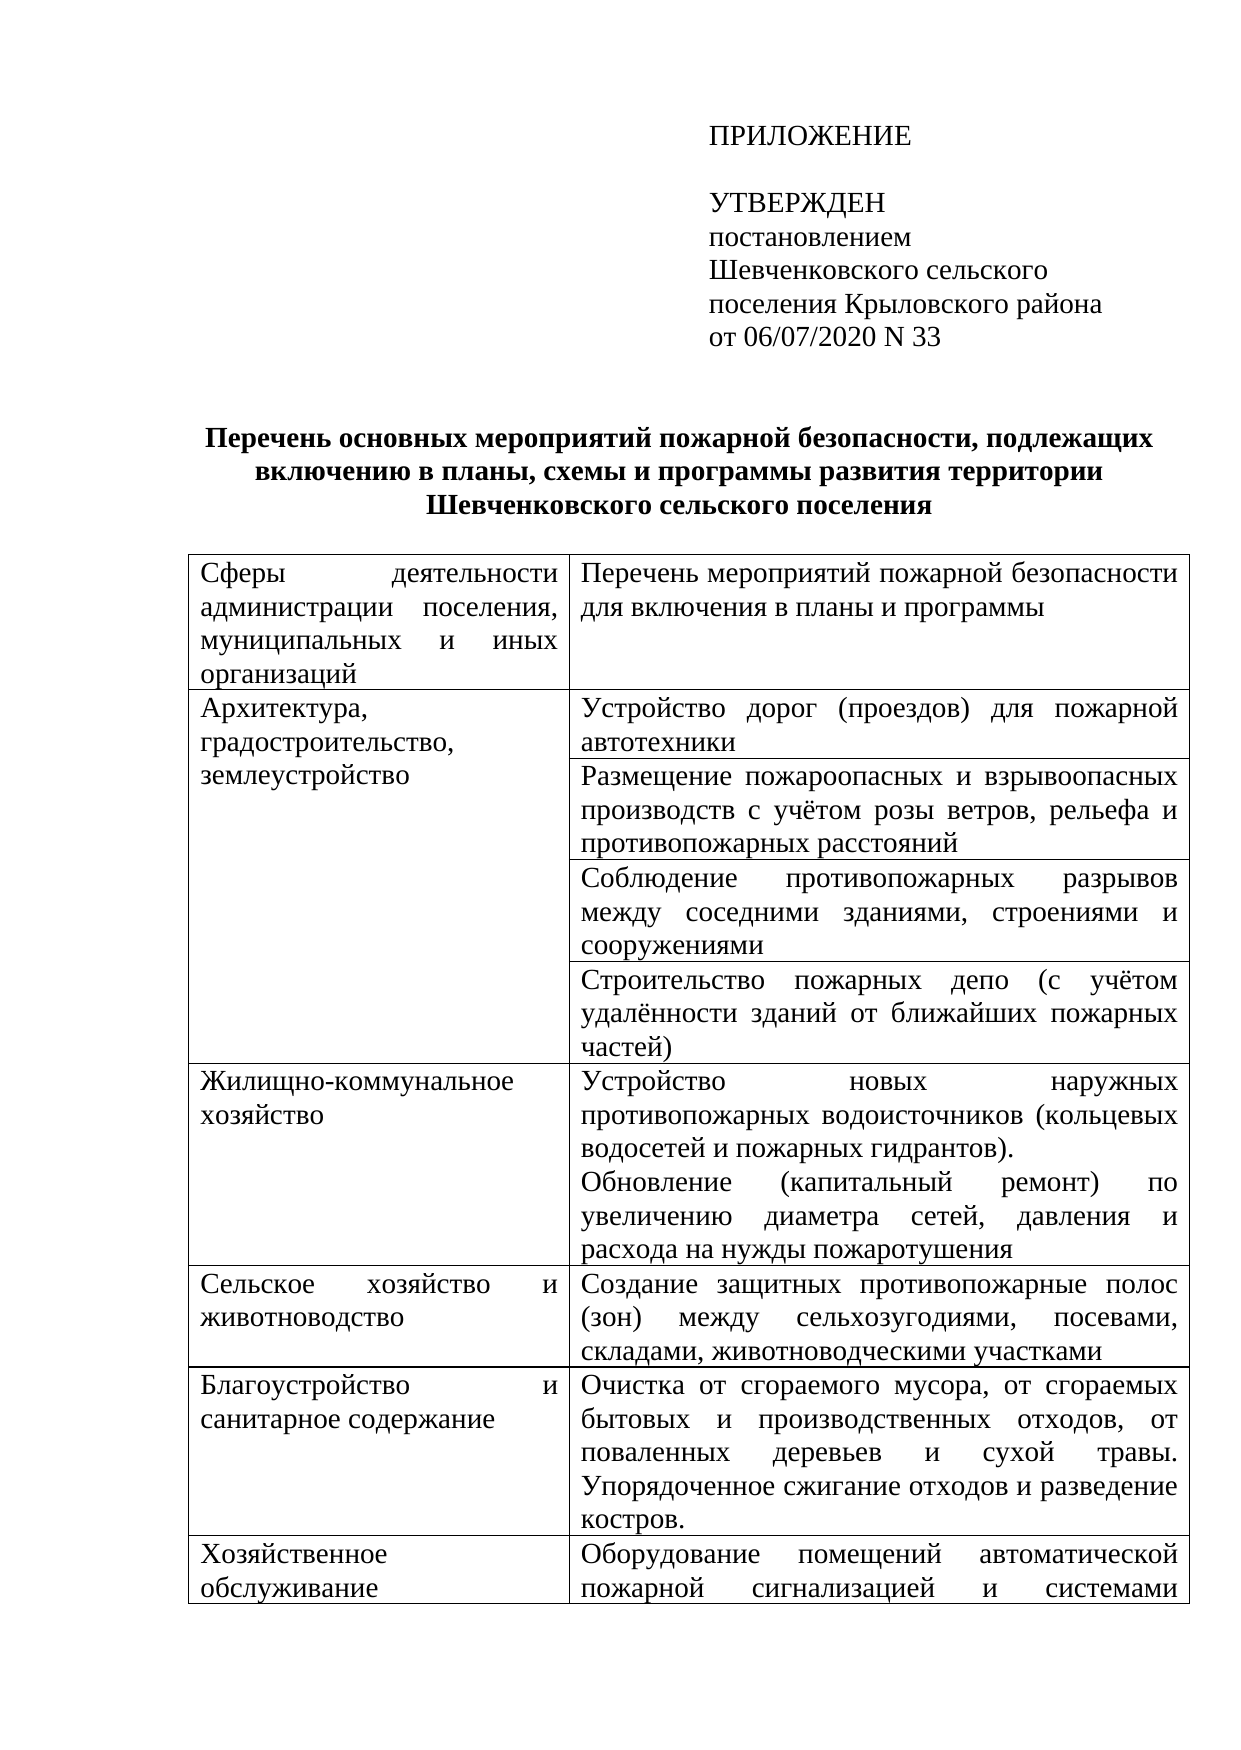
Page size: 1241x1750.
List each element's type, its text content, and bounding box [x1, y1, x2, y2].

table_cell Создание защитных противопожарные полос (зон) между сельхозугодиями, посевами, складами, животноводческими участками [570, 1266, 1189, 1366]
text Шевченковского сельского [709, 252, 1181, 286]
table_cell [570, 1536, 1189, 1603]
text УТВЕРЖДЕН [709, 185, 1181, 219]
table_cell Жилищно-коммунальное хозяйство [189, 1064, 569, 1265]
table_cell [189, 1536, 569, 1603]
table_cell Устройство новых наружных противопожарных водоисточников (кольцевых водосетей и пожарных гидрантов). Обновление (капитальный ремонт) по увеличению диаметра сетей, давления и расхода на нужды пожаротушения [570, 1064, 1189, 1265]
text от 06/07/2020 N 33 [709, 319, 1181, 353]
table_header Сферы деятельности администрации поселения, муниципальных и иных организаций [189, 555, 569, 689]
table_header Перечень мероприятий пожарной безопасности для включения в планы и программы [570, 555, 1189, 689]
text ПРИЛОЖЕНИЕ [709, 118, 1181, 152]
text постановлением [709, 219, 1181, 252]
table_cell Соблюдение противопожарных разрывов между соседними зданиями, строениями и сооружениями [570, 860, 1189, 961]
table_cell Размещение пожароопасных и взрывоопасных производств с учётом розы ветров, рельефа и противопожарных расстояний [570, 759, 1189, 859]
text Перечень основных мероприятий пожарной безопасности, подлежащих включению в планы, схемы и программы развития территории Шевченковского сельского поселения [177, 420, 1181, 521]
table_cell Очистка от сгораемого мусора, от сгораемых бытовых и производственных отходов, от поваленных деревьев и сухой травы. Упорядоченное сжигание отходов и разведение костров. [570, 1368, 1189, 1535]
table_cell Строительство пожарных депо (с учётом удалённости зданий от ближайших пожарных частей) [570, 962, 1189, 1062]
table_cell Устройство дорог (проездов) для пожарной автотехники [570, 690, 1189, 757]
table_cell Архитектура, градостроительство, землеустройство [189, 690, 569, 1062]
text поселения Крыловского района [709, 286, 1181, 319]
table_cell Сельское хозяйство и животноводство [189, 1266, 569, 1366]
table_cell Благоустройство и санитарное содержание [189, 1368, 569, 1535]
